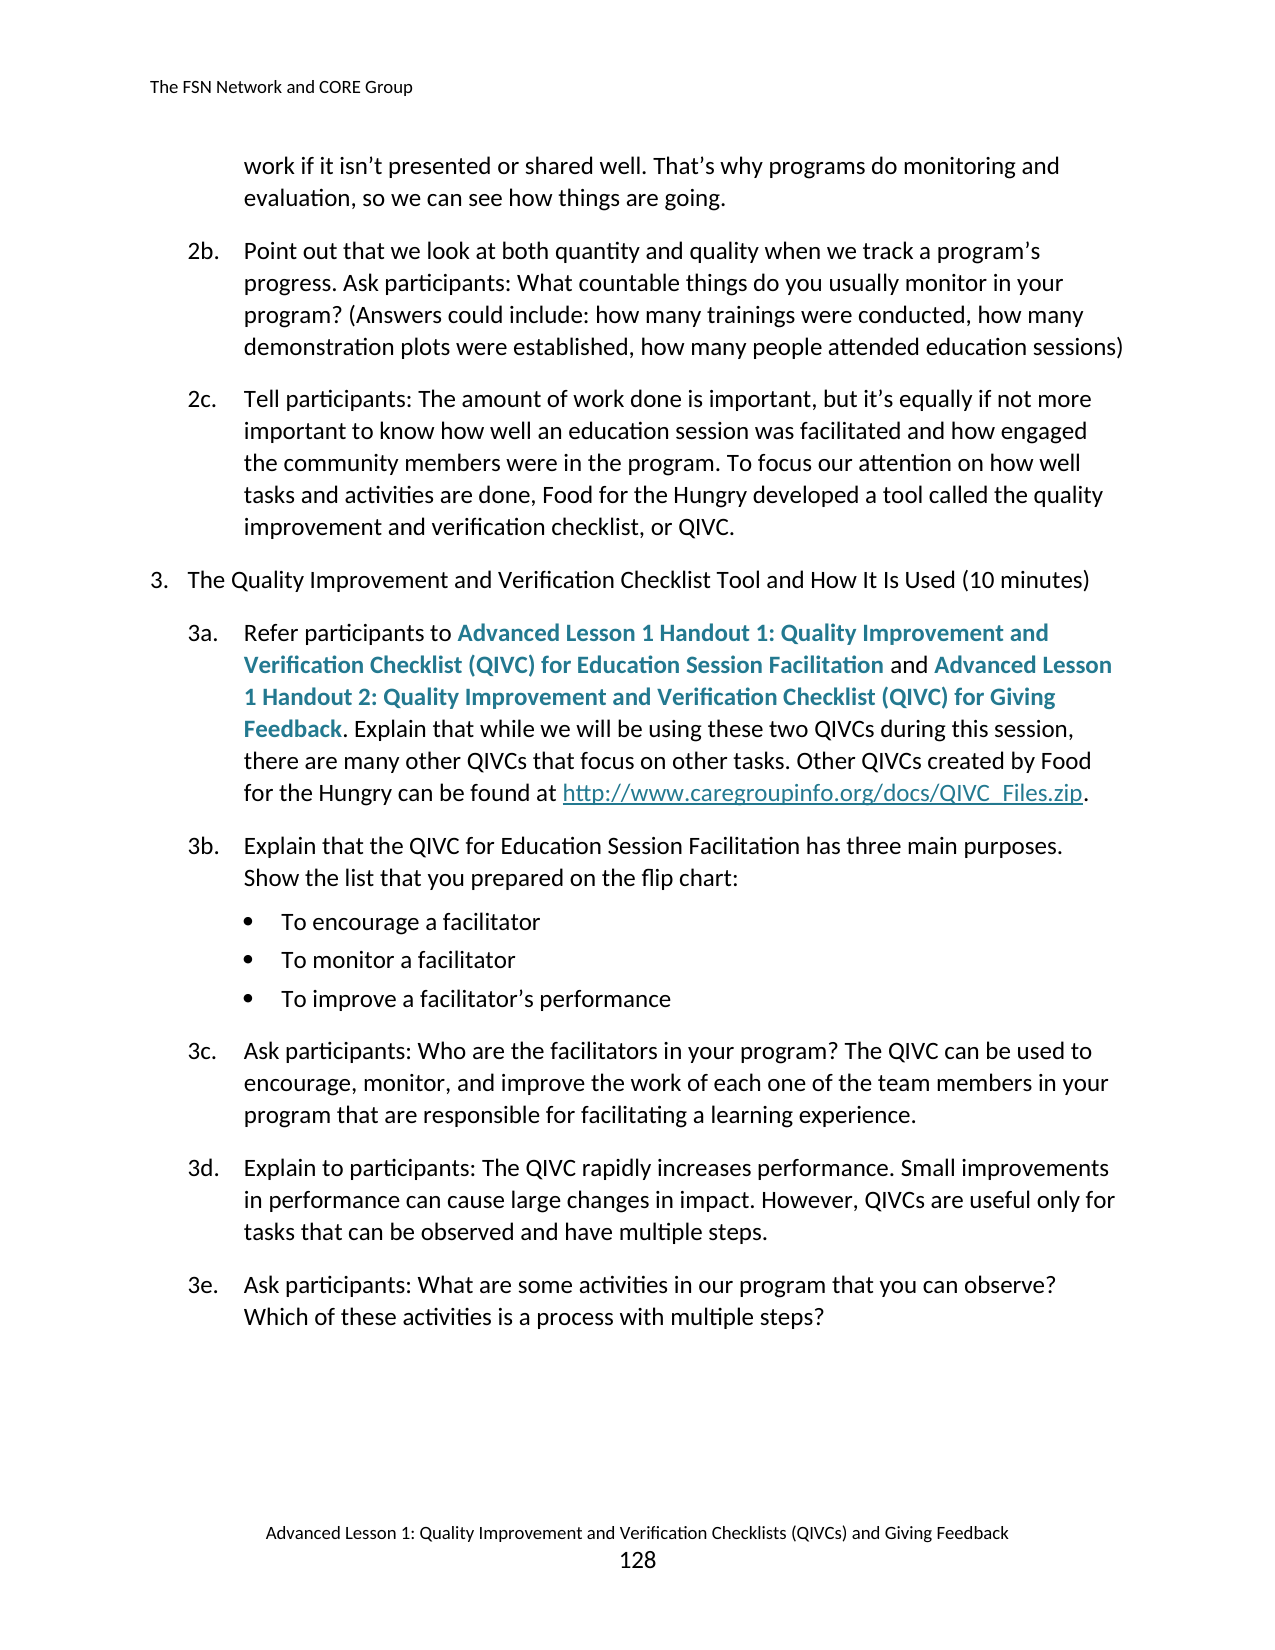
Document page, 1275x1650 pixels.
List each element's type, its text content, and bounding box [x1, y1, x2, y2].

list To improve a facilitator’s performance [244, 983, 1125, 1013]
text 3b. Explain that the QIVC for Education Session Facilitation has three main purposes. Show the list that you prepared on the flip chart: [187, 830, 1125, 892]
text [187, 150, 1125, 212]
text 3a. Refer participants to Advanced Lesson 1 Handout 1: Quality Improvement and Verification Checklist (QIVC) for Education Session Facilitation and Advanced Lesson 1 Handout 2: Quality Improvement and Verification Checklist (QIVC) for Giving Feedback. Explain that while we will be using these two QIVCs during this session, there are many other QIVCs that focus on other tasks. Other QIVCs created by Food for the Hungry can be found at http://www.caregroupinfo.org/docs/QIVC_Files.zip. [187, 617, 1125, 807]
text 3c. Ask participants: Who are the facilitators in your program? The QIVC can be used to encourage, monitor, and improve the work of each one of the team members in your program that are responsible for facilitating a learning experience. [187, 1036, 1125, 1130]
text 3. The Quality Improvement and Verification Checklist Tool and How It Is Used (10 minutes) [150, 564, 1125, 595]
list To encourage a facilitator [244, 906, 1125, 937]
text 2c. Tell participants: The amount of work done is important, but it’s equally if not more important to know how well an education session was facilitated and how engaged the community members were in the program. To focus our attention on how well tasks and activities are done, Food for the Hungry developed a tool called the quality improvement and verification checklist, or QIVC. [187, 383, 1125, 542]
text 3d. Explain to participants: The QIVC rapidly increases performance. Small improvements in performance can cause large changes in impact. However, QIVCs are useful only for tasks that can be observed and have multiple steps. [187, 1152, 1125, 1247]
text 2b. Point out that we look at both quantity and quality when we track a program’s progress. Ask participants: What countable things do you usually monitor in your program? (Answers could include: how many trainings were conducted, how many demonstration plots were established, how many people attended education sessions) [187, 235, 1125, 361]
text 3e. Ask participants: What are some activities in our program that you can observe? Which of these activities is a process with multiple steps? [187, 1269, 1125, 1332]
list To monitor a facilitator [244, 944, 1125, 975]
